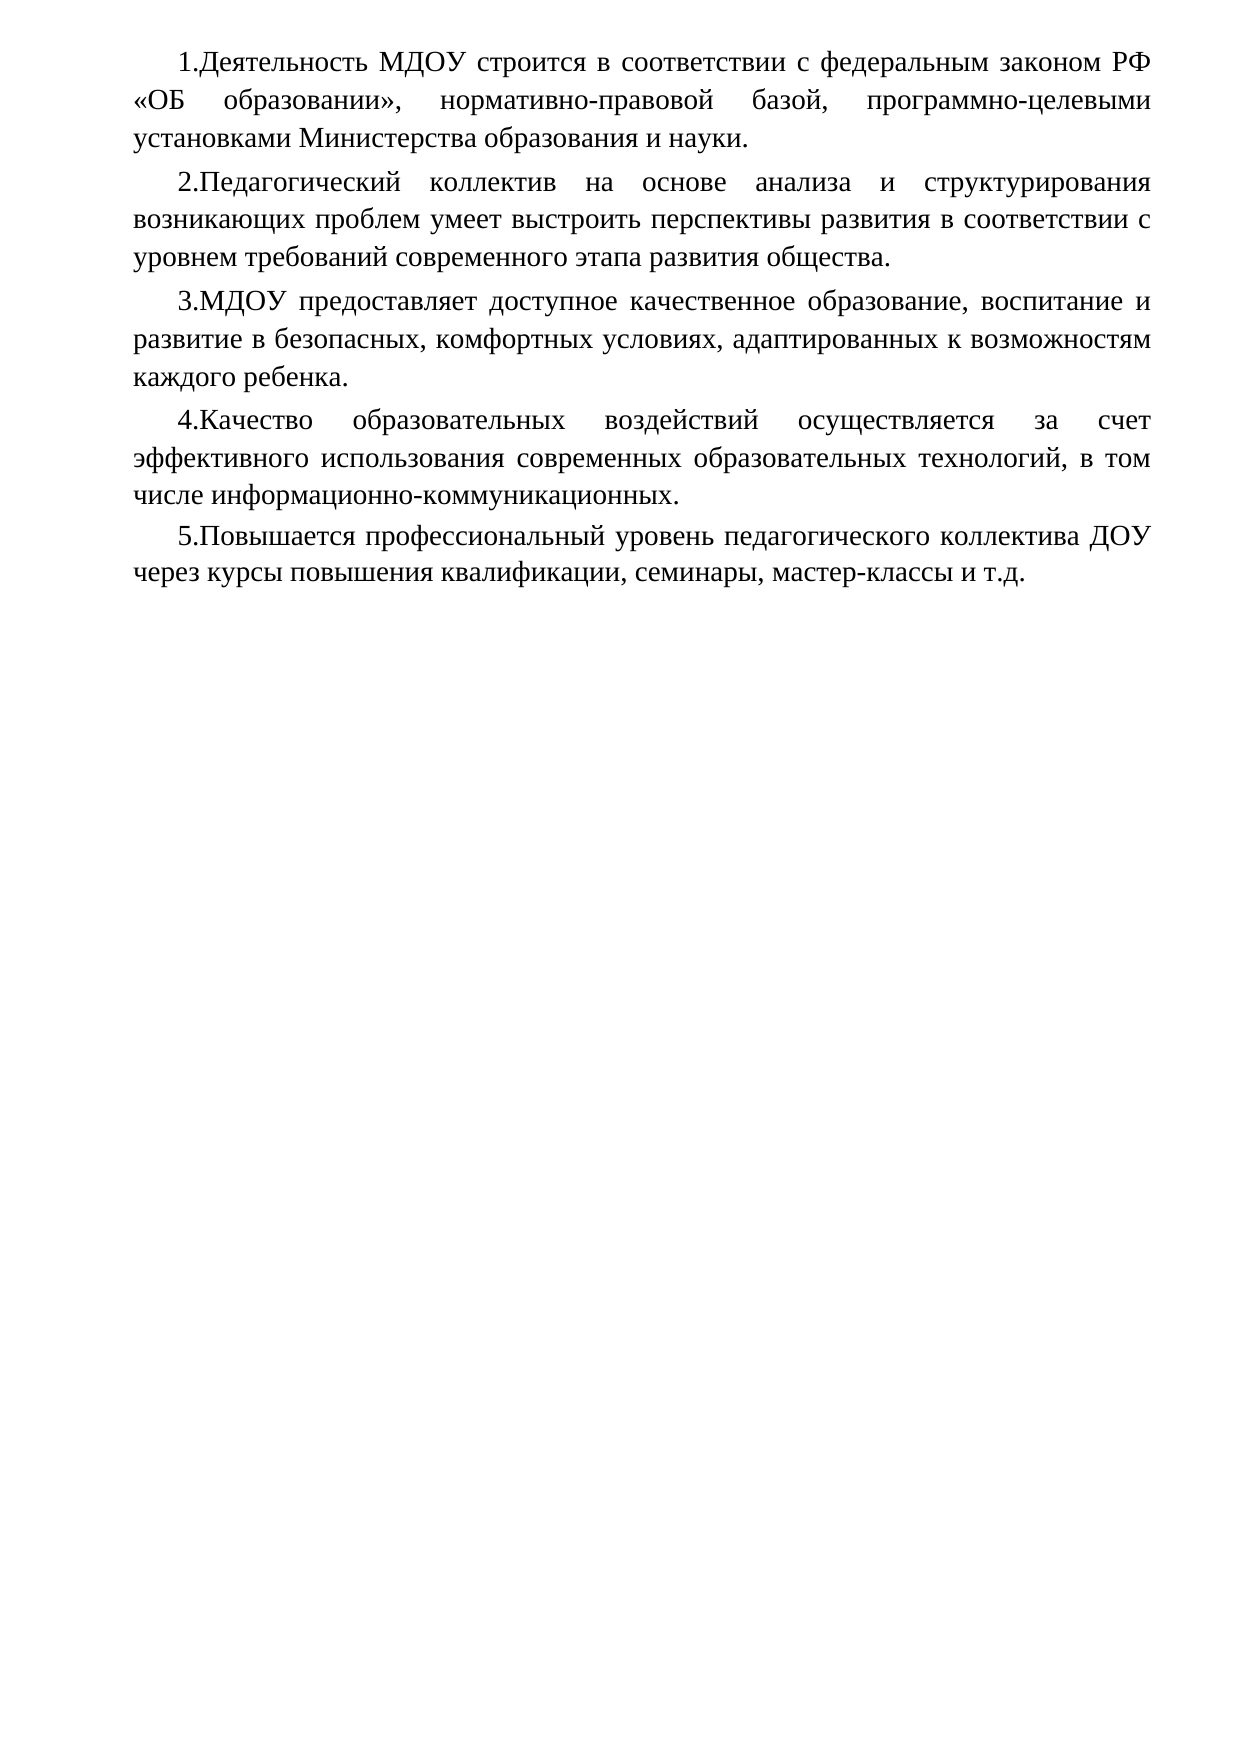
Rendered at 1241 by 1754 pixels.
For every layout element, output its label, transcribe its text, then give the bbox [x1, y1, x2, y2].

text 4.Качество образовательных воздействий осуществляется за счет эффективного использования современных образовательных технологий, в том числе информационно-коммуникационных. [133, 402, 1152, 511]
text 5.Повышается профессиональный уровень педагогического коллектива ДОУ через курсы повышения квалификации, семинары, мастер-классы и т.д. [133, 518, 1152, 588]
text 3.МДОУ предоставляет доступное качественное образование, воспитание и развитие в безопасных, комфортных условиях, адаптированных к возможностям каждого ребенка. [133, 283, 1152, 392]
text 2.Педагогический коллектив на основе анализа и структурирования возникающих проблем умеет выстроить перспективы развития в соответствии с уровнем требований современного этапа развития общества. [133, 164, 1152, 273]
text 1.Деятельность МДОУ строится в соответствии с федеральным законом РФ «ОБ образовании», нормативно-правовой базой, программно-целевыми установками Министерства образования и науки. [133, 44, 1152, 153]
